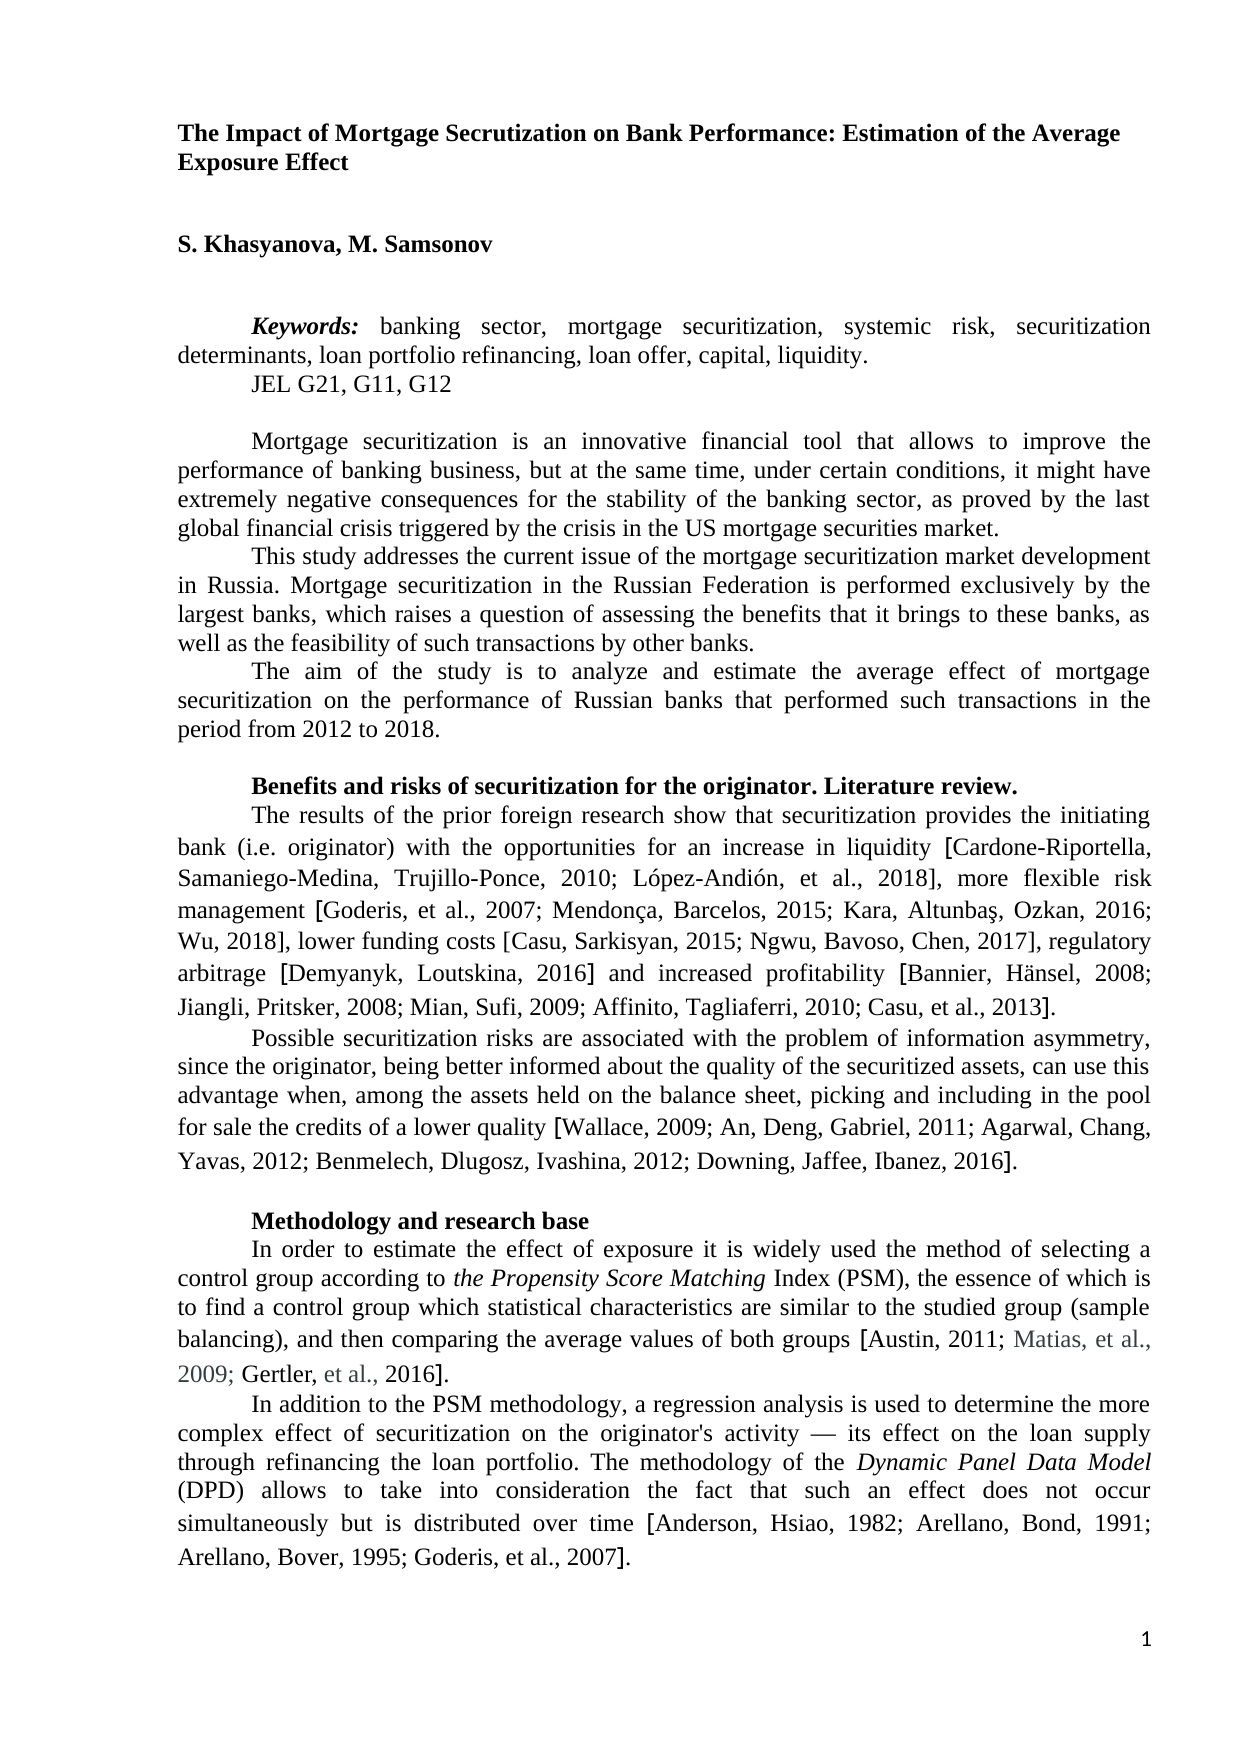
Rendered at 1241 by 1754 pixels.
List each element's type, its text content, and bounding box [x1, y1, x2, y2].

text The Impact of Mortgage Secrutization on Bank Performance: Estimation of the Average Exposure Effect [177, 118, 1152, 176]
text JEL G21, G11, G12 [177, 369, 1152, 398]
text This study addresses the current issue of the mortgage securitization market development in Russia. Mortgage securitization in the Russian Federation is performed exclusively by the largest banks, which raises a question of assessing the benefits that it brings to these banks, as well as the feasibility of such transactions by other banks. [177, 541, 1152, 656]
text In addition to the PSM methodology, a regression analysis is used to determine the more complex effect of securitization on the originator's activity — its effect on the loan supply through refinancing the loan portfolio. The methodology of the Dynamic Panel Data Model (DPD) allows to take into consideration the fact that such an effect does not occur simultaneously but is distributed over time [Anderson, Hsiao, 1982; Arellano, Bond, 1991; Arellano, Bover, 1995; Goderis, et al., 2007]. [177, 1389, 1152, 1572]
text Keywords: banking sector, mortgage securitization, systemic risk, securitization determinants, loan portfolio refinancing, loan offer, capital, liquidity. [177, 311, 1152, 369]
text Methodology and research base [177, 1206, 1152, 1234]
text Possible securitization risks are associated with the problem of information asymmetry, since the originator, being better informed about the quality of the securitized assets, can use this advantage when, among the assets held on the balance sheet, picking and including in the pool for sale the credits of a lower quality [Wallace, 2009; An, Deng, Gabriel, 2011; Agarwal, Chang, Yavas, 2012; Benmelech, Dlugosz, Ivashina, 2012; Downing, Jaffee, Ibanez, 2016]. [177, 1023, 1152, 1177]
text The aim of the study is to analyze and estimate the average effect of mortgage securitization on the performance of Russian banks that performed such transactions in the period from 2012 to 2018. [177, 656, 1152, 743]
text In order to estimate the effect of exposure it is widely used the method of selecting a control group according to the Propensity Score Matching Index (PSM), the essence of which is to find a control group which statistical characteristics are similar to the studied group (sample balancing), and then comparing the average values of both groups [Austin, 2011; Matias, et al., 2009; Gertler, et al., 2016]. [177, 1234, 1152, 1389]
text The results of the prior foreign research show that securitization provides the initiating bank (i.e. originator) with the opportunities for an increase in liquidity [Cardone-Riportella, Samaniego-Medina, Trujillo-Ponce, 2010; López-Andión, et al., 2018], more flexible risk management [Goderis, et al., 2007; Mendonça, Barcelos, 2015; Kara, Altunbaş, Ozkan, 2016; Wu, 2018], lower funding costs [Casu, Sarkisyan, 2015; Ngwu, Bavoso, Chen, 2017], regulatory arbitrage [Demyanyk, Loutskina, 2016] and increased profitability [Bannier, Hänsel, 2008; Jiangli, Pritsker, 2008; Mian, Sufi, 2009; Affinito, Tagliaferri, 2010; Casu, et al., 2013]. [177, 800, 1152, 1023]
text S. Khasyanova, M. Samsonov [177, 229, 1152, 258]
text Benefits and risks of securitization for the originator. Literature review. [177, 771, 1152, 800]
text Mortgage securitization is an innovative financial tool that allows to improve the performance of banking business, but at the same time, under certain conditions, it might have extremely negative consequences for the stability of the banking sector, as proved by the last global financial crisis triggered by the crisis in the US mortgage securities market. [177, 426, 1152, 541]
